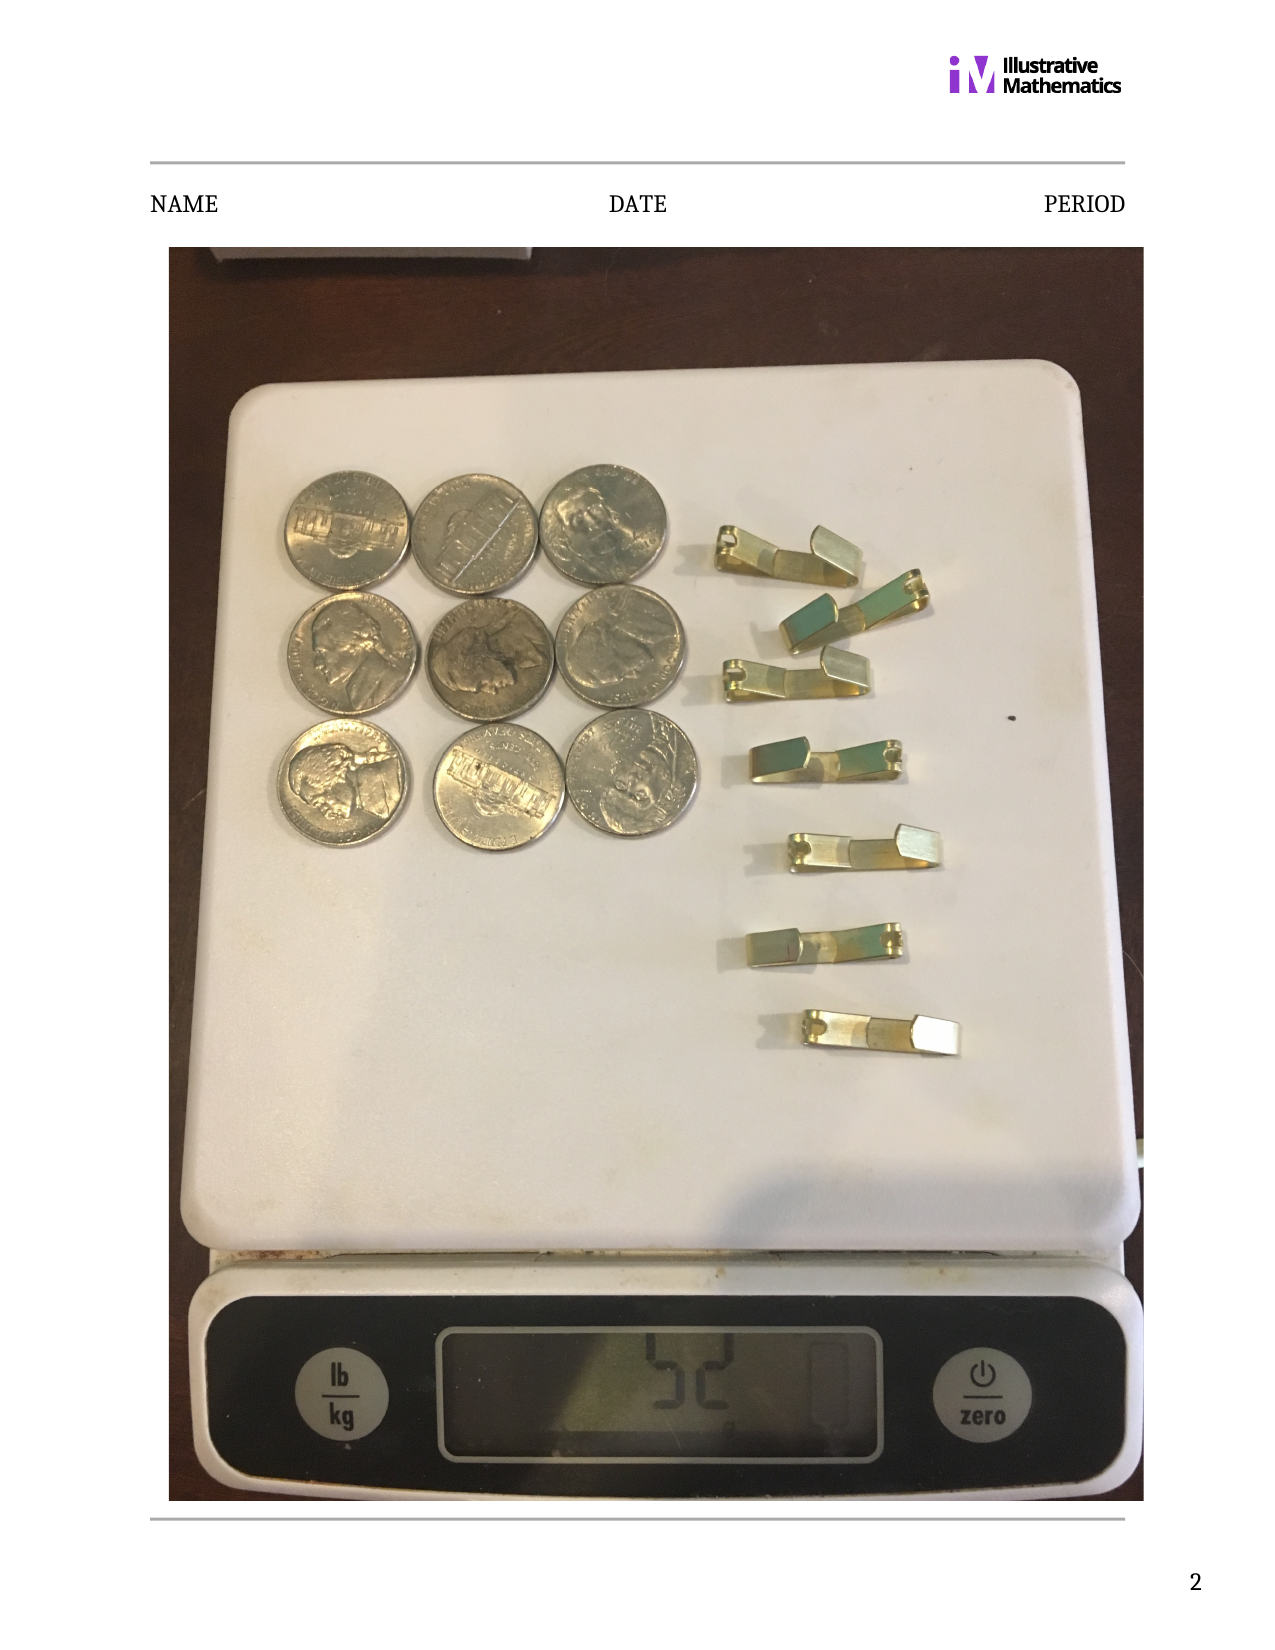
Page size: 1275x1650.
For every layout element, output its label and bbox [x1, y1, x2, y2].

picture [949, 55, 1121, 93]
picture [168, 247, 1144, 1501]
